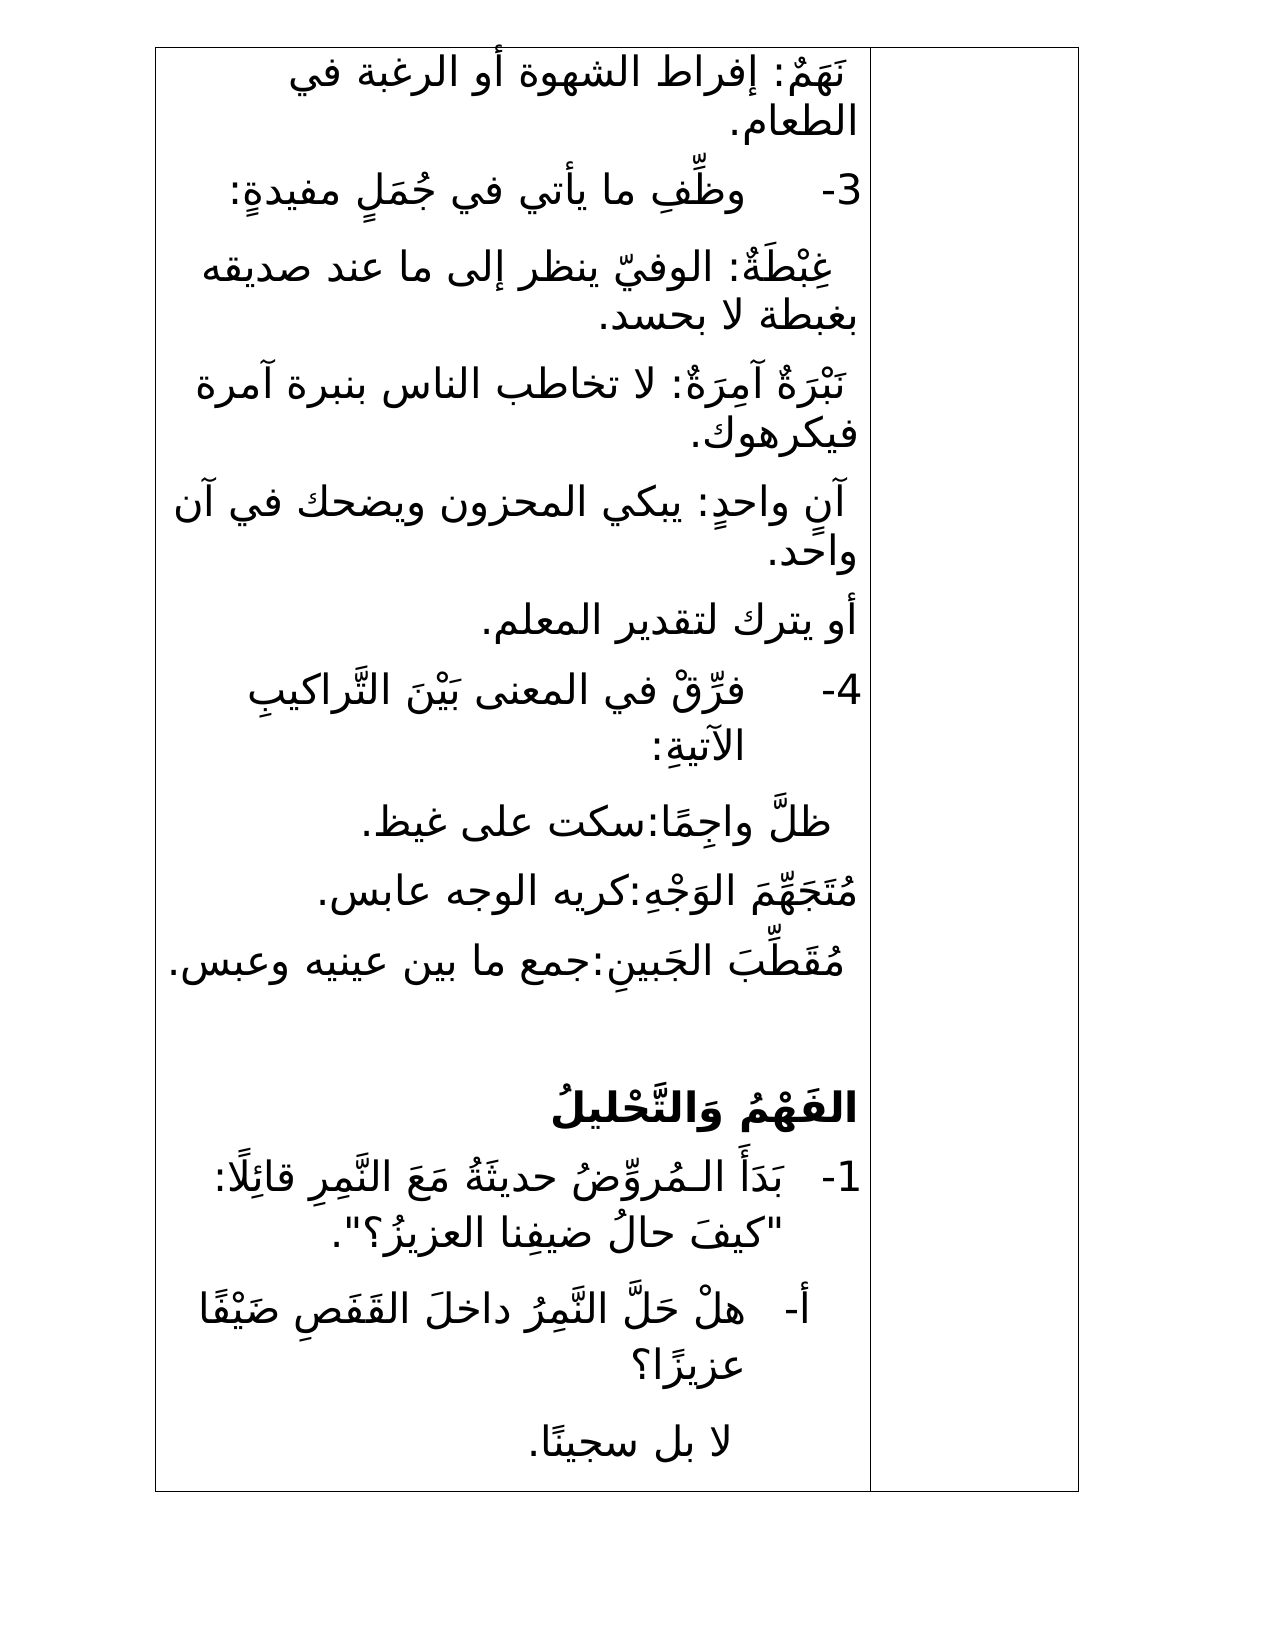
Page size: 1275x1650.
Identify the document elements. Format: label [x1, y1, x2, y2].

table_cell [871, 48, 1078, 1491]
table_cell [156, 48, 870, 1491]
